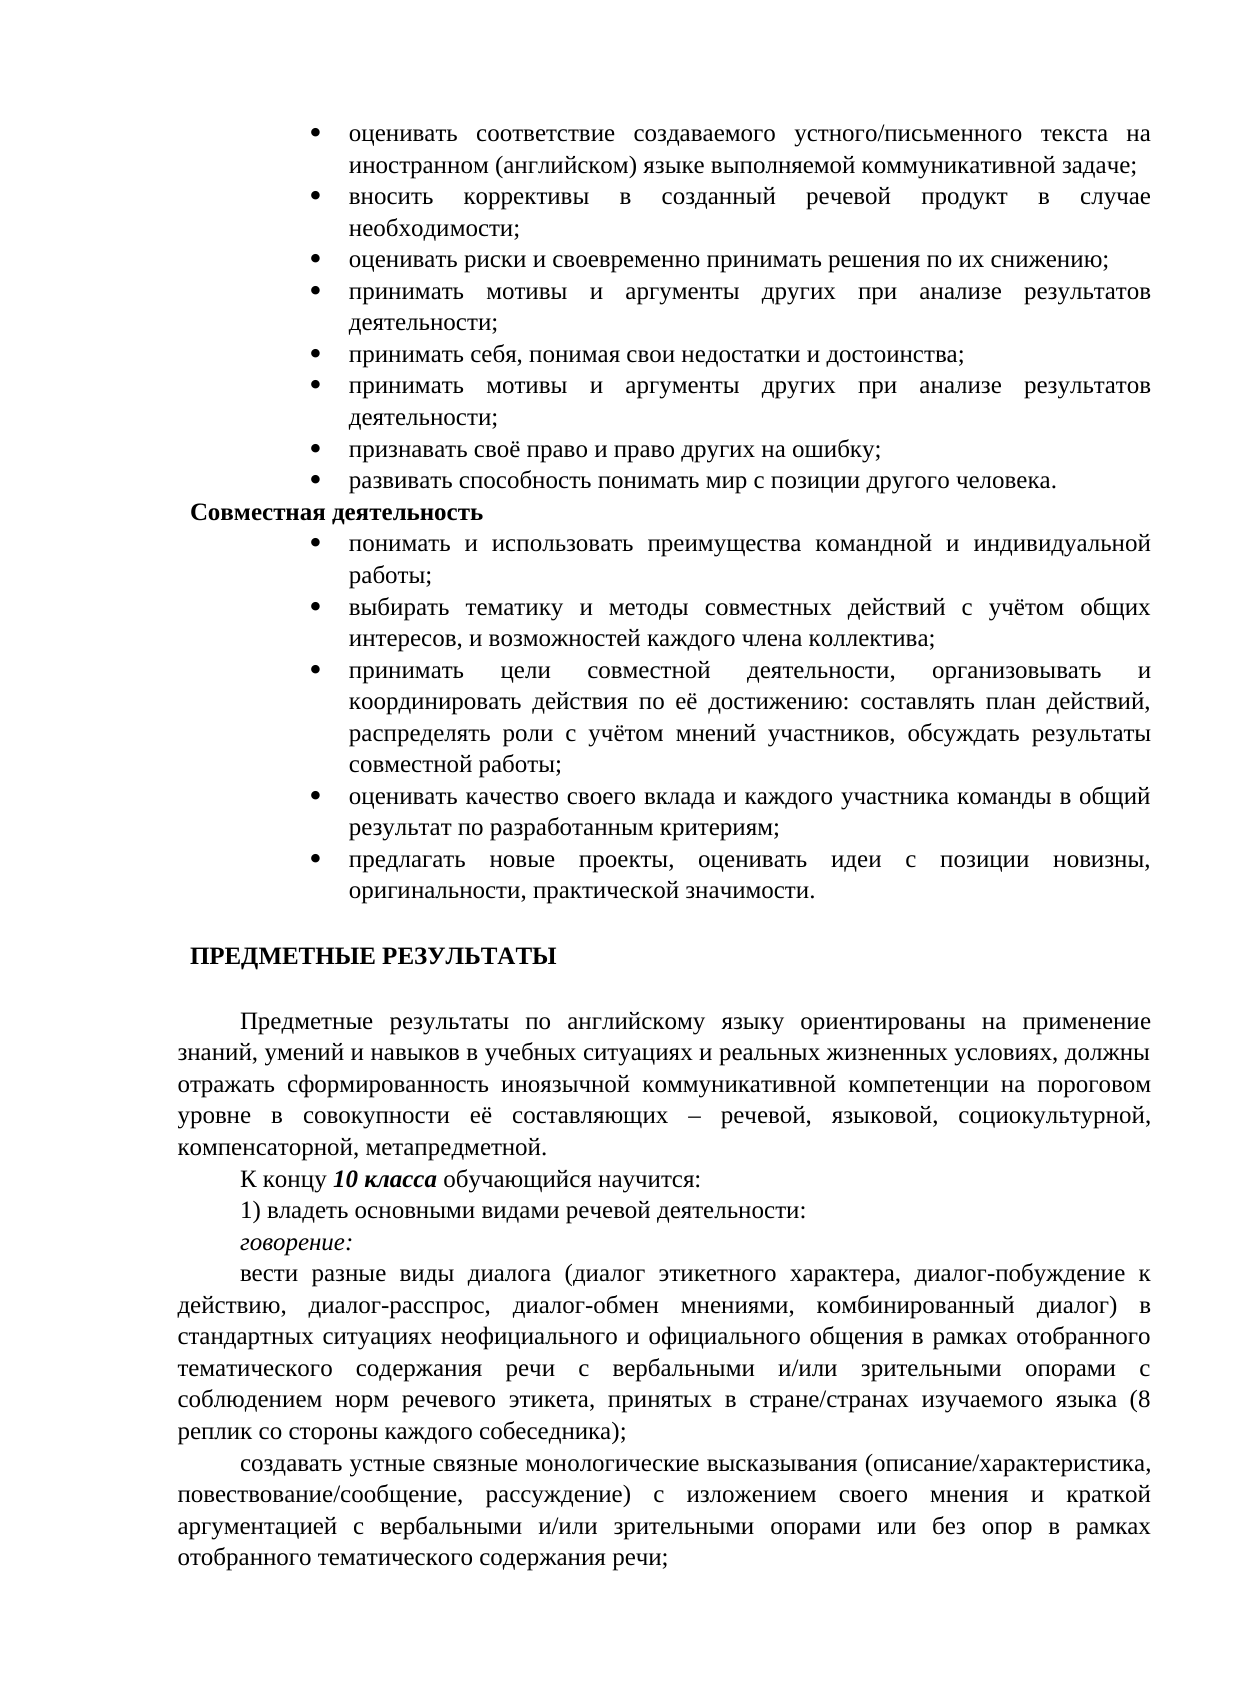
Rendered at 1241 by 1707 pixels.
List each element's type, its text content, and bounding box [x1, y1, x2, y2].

list понимать и использовать преимущества командной и индивидуальной работы; [311, 528, 1152, 589]
list выбирать тематику и методы совместных действий с учётом общих интересов, и возможностей каждого члена коллектива; [311, 592, 1152, 652]
list признавать своё право и право других на ошибку; [311, 434, 1152, 462]
text вести разные виды диалога (диалог этикетного характера, диалог-побуждение к действию, диалог-расспрос, диалог-обмен мнениями, комбинированный диалог) в стандартных ситуациях неофициального и официального общения в рамках отобранного тематического содержания речи с вербальными и/или зрительными опорами с соблюдением норм речевого этикета, принятых в стране/странах изучаемого языка (8 реплик со стороны каждого собеседника); [177, 1258, 1152, 1445]
list оценивать риски и своевременно принимать решения по их снижению; [311, 244, 1152, 273]
list развивать способность понимать мир с позиции другого человека. [311, 465, 1152, 494]
text Предметные результаты по английскому языку ориентированы на применение знаний, умений и навыков в учебных ситуациях и реальных жизненных условиях, должны отражать сформированность иноязычной коммуникативной компетенции на пороговом уровне в совокупности её составляющих – речевой, языковой, социокультурной, компенсаторной, метапредметной. [177, 1006, 1152, 1161]
text Совместная деятельность [190, 497, 1152, 526]
list вносить коррективы в созданный речевой продукт в случае необходимости; [311, 181, 1152, 242]
text создавать устные связные монологические высказывания (описание/характеристика, повествование/сообщение, рассуждение) с изложением своего мнения и краткой аргументацией с вербальными и/или зрительными опорами или без опор в рамках отобранного тематического содержания речи; [177, 1448, 1152, 1571]
text 1) владеть основными видами речевой деятельности: [177, 1195, 1152, 1224]
list принимать себя, понимая свои недостатки и достоинства; [311, 339, 1152, 368]
list принимать цели совместной деятельности, организовывать и координировать действия по её достижению: составлять план действий, распределять роли с учётом мнений участников, обсуждать результаты совместной работы; [311, 655, 1152, 778]
list оценивать качество своего вклада и каждого участника команды в общий результат по разработанным критериям; [311, 781, 1152, 841]
text К концу 10 класса обучающийся научится: [177, 1164, 1152, 1192]
list принимать мотивы и аргументы других при анализе результатов деятельности; [311, 276, 1152, 336]
list предлагать новые проекты, оценивать идеи с позиции новизны, оригинальности, практической значимости. [311, 844, 1152, 904]
text говорение: [177, 1227, 1152, 1256]
text ПРЕДМЕТНЫЕ РЕЗУЛЬТАТЫ [190, 941, 1152, 969]
list оценивать соответствие создаваемого устного/письменного текста на иностранном (английском) языке выполняемой коммуникативной задаче; [311, 118, 1152, 178]
list принимать мотивы и аргументы других при анализе результатов деятельности; [311, 371, 1152, 431]
